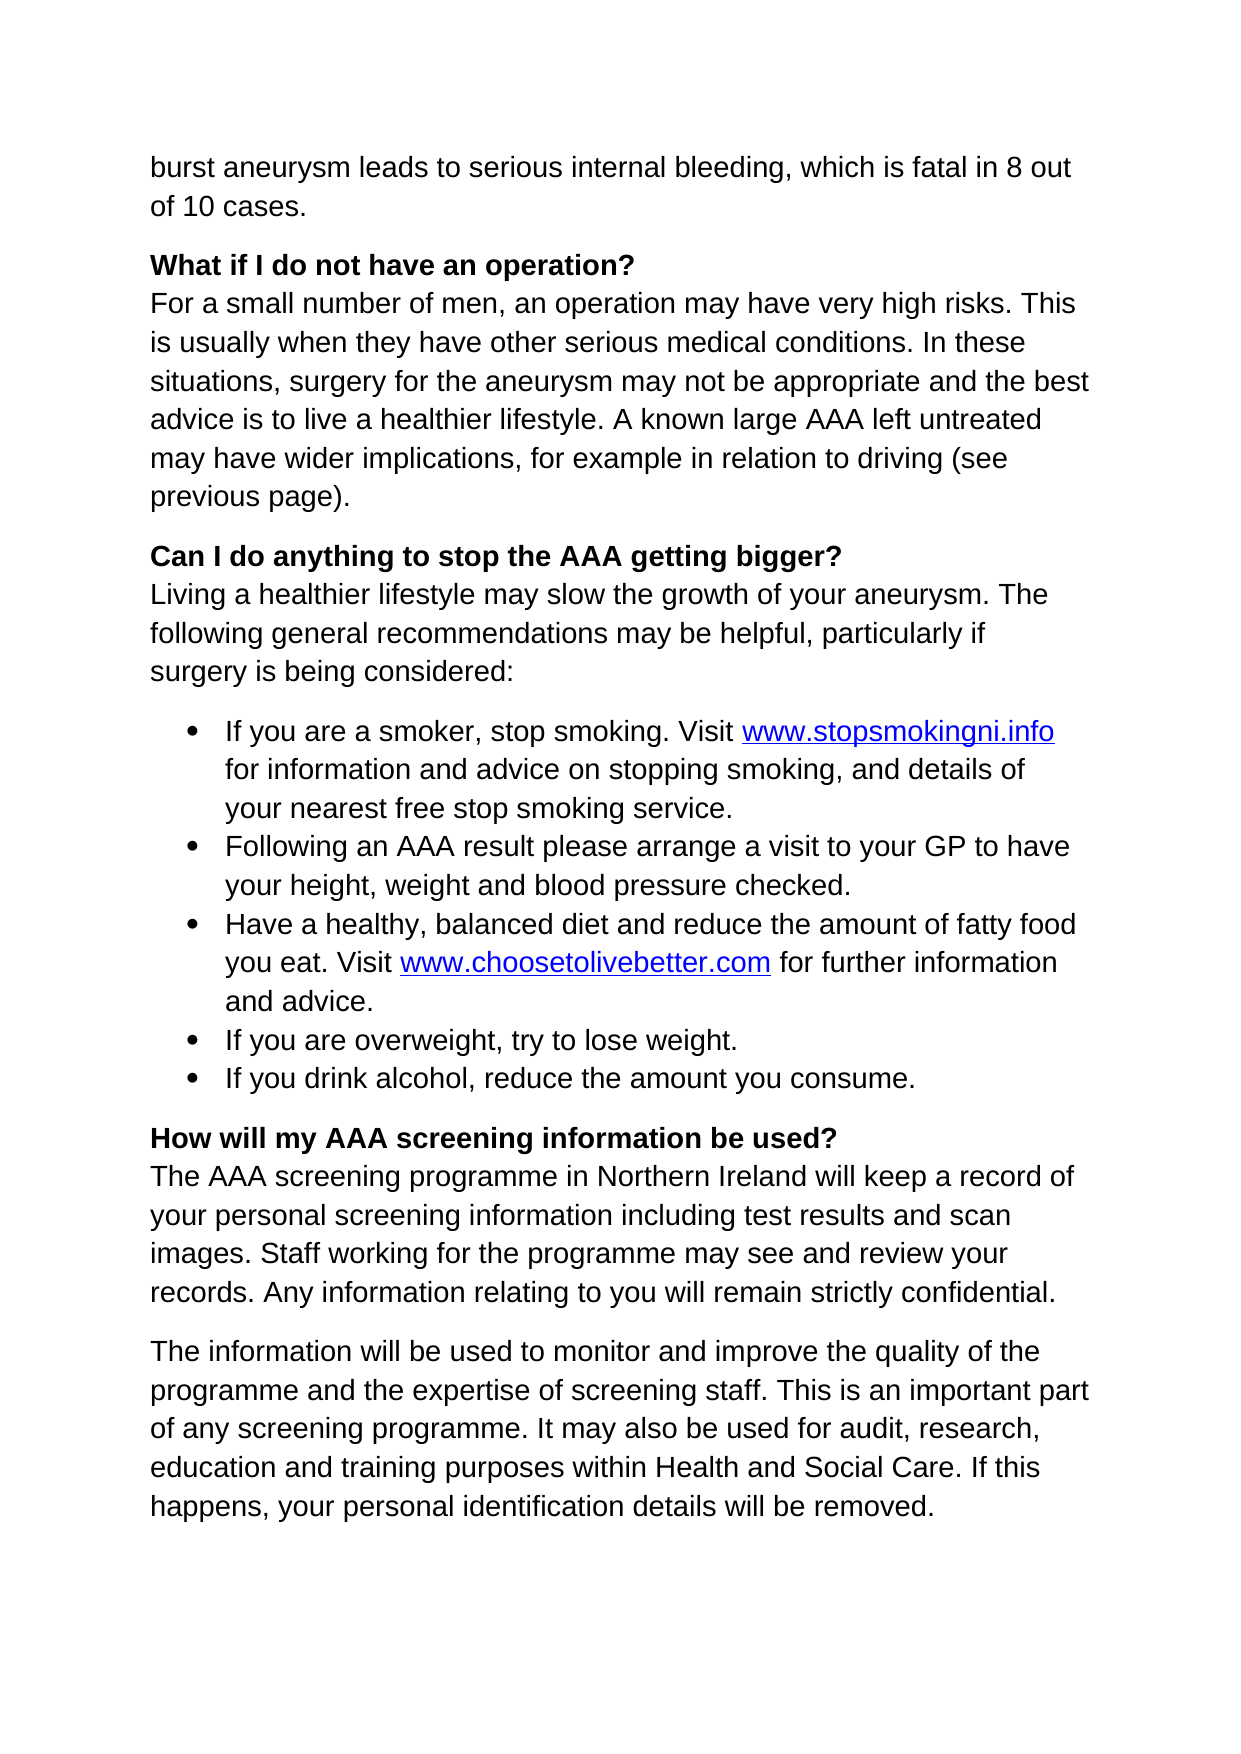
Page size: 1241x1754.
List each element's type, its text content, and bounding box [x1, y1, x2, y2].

subtitle Can I do anything to stop the AAA getting bigger? [150, 538, 1090, 572]
list Have a healthy, balanced diet and reduce the amount of fatty food you eat. Visit www.choosetolivebetter.com for further information and advice. [187, 907, 1090, 1017]
text The information will be used to monitor and improve the quality of the programme and the expertise of screening staff. This is an important part of any screening programme. It may also be used for audit, research, education and training purposes within Health and Social Care. If this happens, your personal identification details will be removed. [150, 1334, 1090, 1522]
list If you are a smoker, stop smoking. Visit www.stopsmokingni.info for information and advice on stopping smoking, and details of your nearest free stop smoking service. [187, 713, 1090, 824]
subtitle How will my AAA screening information be used? [150, 1121, 1090, 1154]
subtitle What if I do not have an operation? [150, 248, 1090, 281]
text The AAA screening programme in Northern Ireland will keep a record of your personal screening information including test results and scan images. Staff working for the programme may see and review your records. Any information relating to you will remain strictly confidential. [150, 1159, 1090, 1308]
list If you are overweight, try to lose weight. [187, 1022, 1090, 1056]
text For a small number of men, an operation may have very high risks. This is usually when they have other serious medical conditions. In these situations, surgery for the aneurysm may not be appropriate and the best advice is to live a healthier lifestyle. A known large AAA left untreated may have wider implications, for example in relation to driving (see previous page). [150, 286, 1090, 513]
list Following an AAA result please arrange a visit to your GP to have your height, weight and blood pressure checked. [187, 829, 1090, 902]
list If you drink alcohol, reduce the amount you consume. [187, 1061, 1090, 1095]
text Living a healthier lifestyle may slow the growth of your aneurysm. The following general recommendations may be helpful, particularly if surgery is being considered: [150, 577, 1090, 688]
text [150, 150, 1090, 222]
